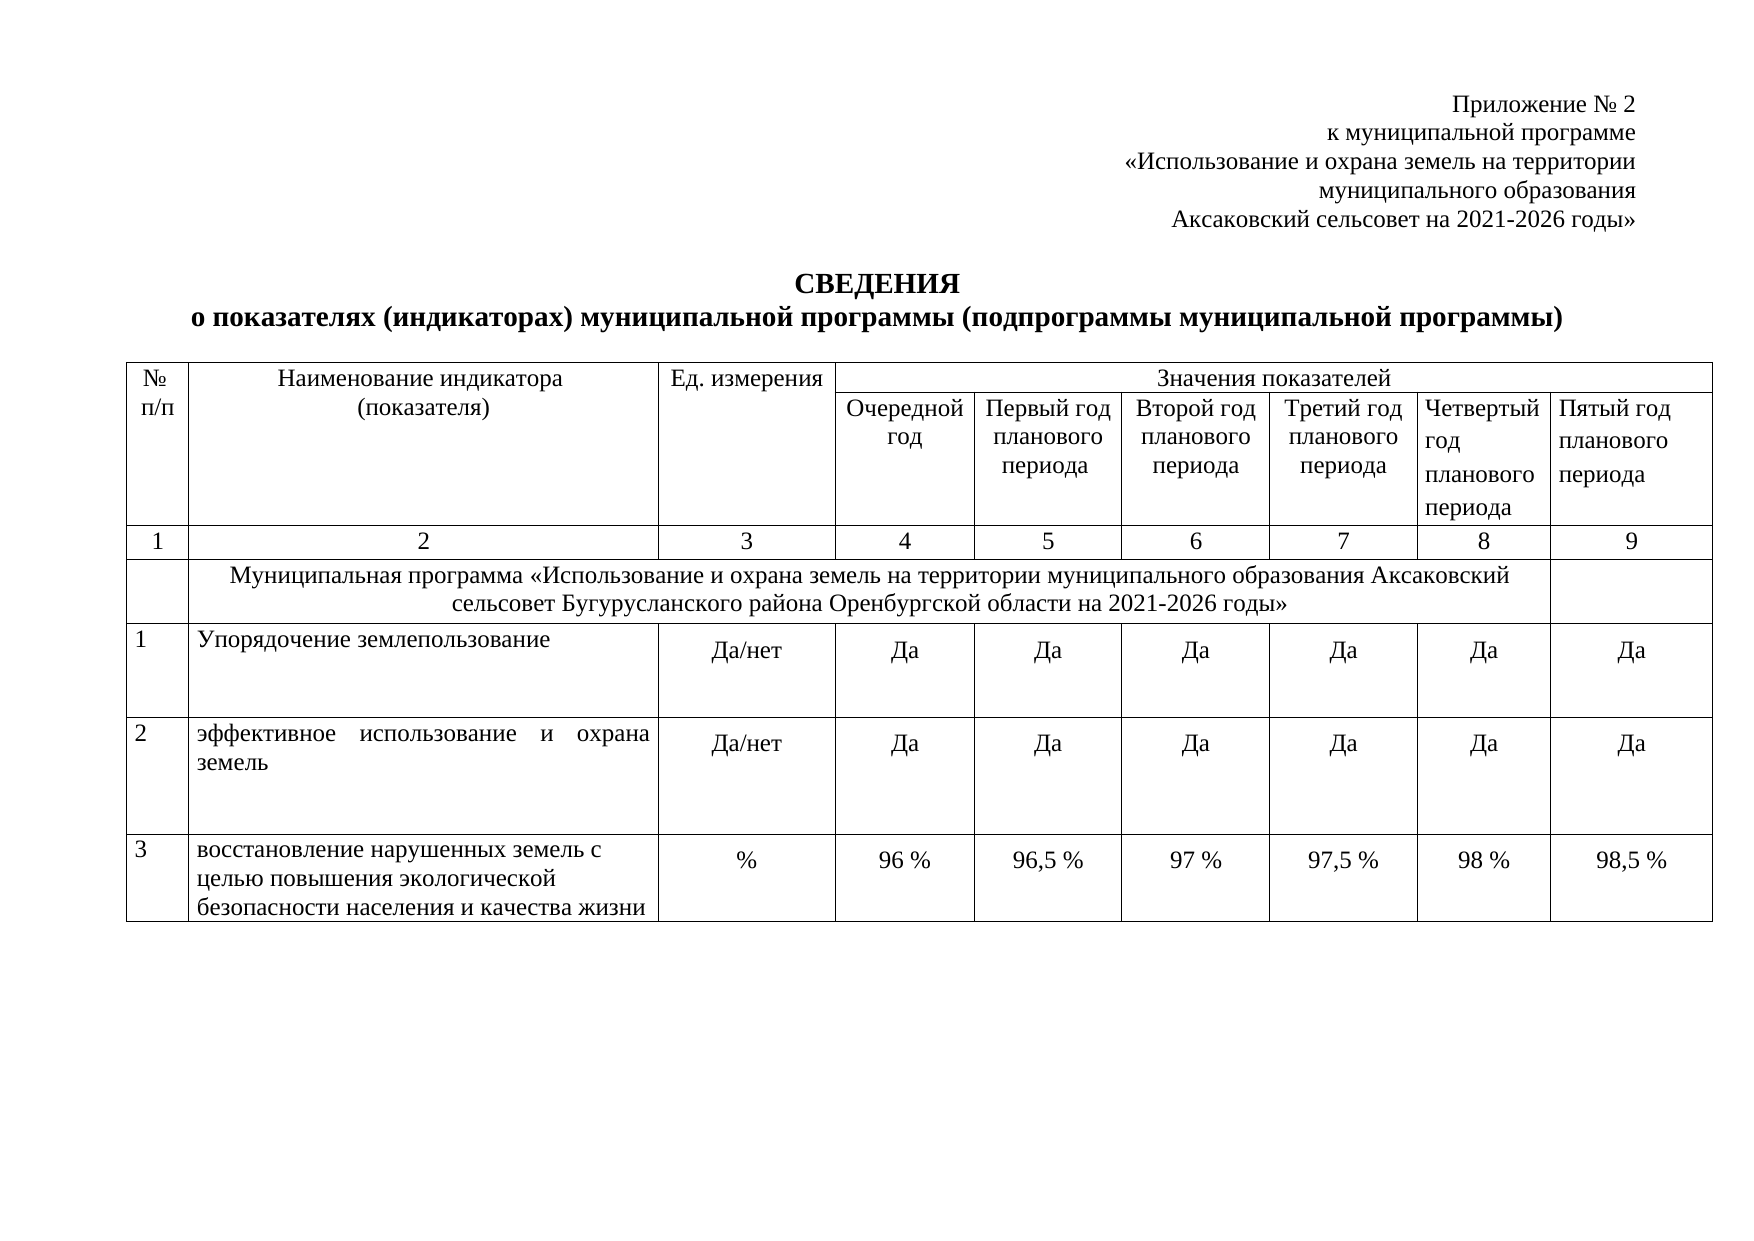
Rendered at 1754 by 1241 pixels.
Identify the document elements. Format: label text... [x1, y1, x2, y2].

table_cell Да [975, 718, 1121, 833]
table_cell Да/нет [659, 718, 835, 833]
table_cell 9 [1551, 526, 1712, 559]
table_cell Да [1122, 624, 1269, 717]
table_cell Упорядочение землепользование [189, 624, 658, 717]
text Аксаковский сельсовет на 2021-2026 годы» [118, 204, 1636, 232]
table_cell Да [1551, 624, 1712, 717]
table_header Значения показателей [836, 363, 1712, 392]
table_cell [1551, 560, 1712, 623]
table_cell 7 [1270, 526, 1417, 559]
table_cell 96 % [836, 835, 974, 921]
table_cell % [659, 835, 835, 921]
table_cell 6 [1122, 526, 1269, 559]
table_header Ед. измерения [659, 363, 835, 525]
table_cell 98,5 % [1551, 835, 1712, 921]
text Приложение № 2 [118, 89, 1636, 117]
text СВЕДЕНИЯ о показателях (индикаторах) муниципальной программы (подпрограммы муниципальной программы) [118, 266, 1636, 333]
table_cell Да [1122, 718, 1269, 833]
table_cell 8 [1418, 526, 1550, 559]
table_cell [127, 560, 188, 623]
table_cell 98 % [1418, 835, 1550, 921]
table_cell Пятый год планового периода [1551, 393, 1712, 525]
table_cell 1 [127, 624, 188, 717]
table_cell Да [1418, 718, 1550, 833]
table_cell Да [1418, 624, 1550, 717]
table_cell Первый год планового периода [975, 393, 1121, 525]
table_cell Да [975, 624, 1121, 717]
table_cell 96,5 % [975, 835, 1121, 921]
table_header Наименование индикатора (показателя) [189, 363, 658, 525]
table_cell 97 % [1122, 835, 1269, 921]
table_cell 3 [659, 526, 835, 559]
table_cell 2 [189, 526, 658, 559]
table_cell эффективное использование и охрана земель [189, 718, 658, 833]
table_cell 5 [975, 526, 1121, 559]
table_header № п/п [127, 363, 188, 525]
table_cell Да/нет [659, 624, 835, 717]
table_cell Второй год планового периода [1122, 393, 1269, 525]
table_cell Муниципальная программа «Использование и охрана земель на территории муниципального образования Аксаковский сельсовет Бугурусланского района Оренбургской области на 2021-2026 годы» [189, 560, 1550, 623]
table_cell восстановление нарушенных земель с целью повышения экологической безопасности населения и качества жизни [189, 835, 658, 921]
table_cell Да [1270, 718, 1417, 833]
table_cell Да [1551, 718, 1712, 833]
table_cell Да [836, 718, 974, 833]
table_cell 2 [127, 718, 188, 833]
table_cell Да [1270, 624, 1417, 717]
table_cell Третий год планового периода [1270, 393, 1417, 525]
table_cell Очередной год [836, 393, 974, 525]
text муниципального образования [118, 175, 1636, 204]
table_cell 1 [127, 526, 188, 559]
table_cell 97,5 % [1270, 835, 1417, 921]
table_cell Четвертый год планового периода [1418, 393, 1550, 525]
table_cell Да [836, 624, 974, 717]
text к муниципальной программе [118, 117, 1636, 146]
table_cell 3 [127, 835, 188, 921]
text «Использование и охрана земель на территории [118, 146, 1636, 175]
table_cell 4 [836, 526, 974, 559]
